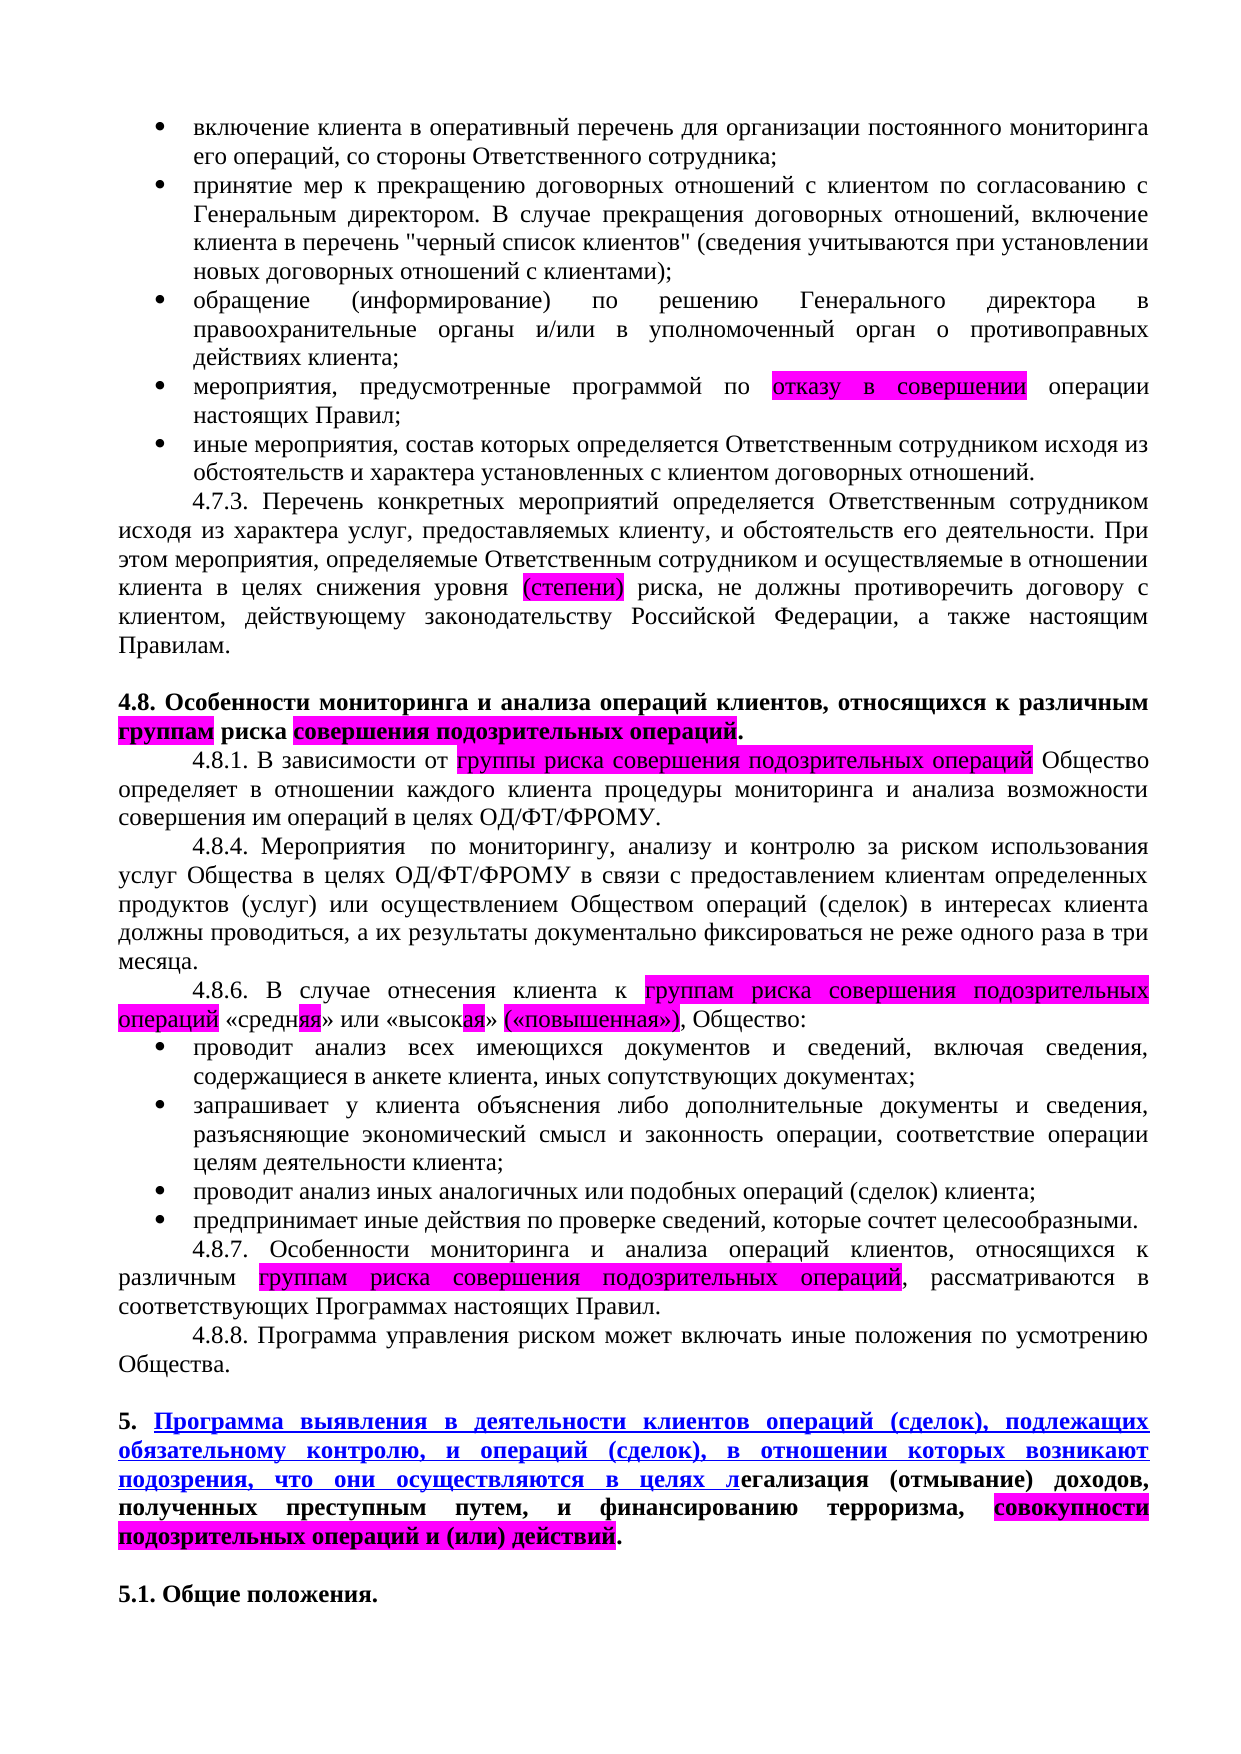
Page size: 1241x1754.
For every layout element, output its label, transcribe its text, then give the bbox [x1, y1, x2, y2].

text 4.8.6. В случае отнесения клиента к группам риска совершения подозрительных операций «средняя» или «высокая» («повышенная»), Общество: [680, 1004, 1149, 1032]
list принятие мер к прекращению договорных отношений с клиентом по согласованию с Генеральным директором. В случае прекращения договорных отношений, включение клиента в перечень "черный список клиентов" (сведения учитываются при установлении новых договорных отношений с клиентами); [156, 170, 1149, 285]
list обращение (информирование) по решению Генерального директора в правоохранительные органы и/или в уполномоченный орган о противоправных действиях клиента; [156, 285, 1149, 371]
text 4.8.7. Особенности мониторинга и анализа операций клиентов, относящихся к различным группам риска совершения подозрительных операций, рассматриваются в соответствующих Программах настоящих Правил. [118, 1234, 1149, 1320]
list иные мероприятия, состав которых определяется Ответственным сотрудником исходя из обстоятельств и характера установленных с клиентом договорных отношений. [156, 429, 1149, 486]
list мероприятия, предусмотренные программой по отказу в совершении операции настоящих Правил; [156, 371, 1149, 429]
list включение клиента в оперативный перечень для организации постоянного мониторинга его операций, со стороны Ответственного сотрудника; [156, 112, 1149, 170]
text 5. Программа выявления в деятельности клиентов операций (сделок), подлежащих обязательному контролю, и операций (сделок), в отношении которых возникают подозрения, что они осуществляются в целях легализация (отмывание) доходов, полученных преступным путем, и финансированию терроризма, совокупности подозрительных операций и (или) действий. [118, 1406, 1149, 1460]
list проводит анализ всех имеющихся документов и сведений, включая сведения, содержащиеся в анкете клиента, иных сопутствующих документах; [156, 1032, 1149, 1090]
text 5. Программа выявления в деятельности клиентов операций (сделок), подлежащих обязательному контролю, и операций (сделок), в отношении которых возникают подозрения, что они осуществляются в целях легализация (отмывание) доходов, полученных преступным путем, и финансированию терроризма, совокупности подозрительных операций и (или) действий. [118, 1461, 1149, 1550]
text 4.8.4. Мероприятия по мониторингу, анализу и контролю за риском использования услуг Общества в целях ОД/ФТ/ФРОМУ в связи с предоставлением клиентам определенных продуктов (услуг) или осуществлением Обществом операций (сделок) в интересах клиента должны проводиться, а их результаты документально фиксироваться не реже одного раза в три месяца. [118, 831, 1149, 975]
text 4.7.3. Перечень конкретных мероприятий определяется Ответственным сотрудником исходя из характера услуг, предоставляемых клиенту, и обстоятельств его деятельности. При этом мероприятия, определяемые Ответственным сотрудником и осуществляемые в отношении клиента в целях снижения уровня (степени) риска, не должны противоречить договору с клиентом, действующему законодательству Российской Федерации, а также настоящим Правилам. [118, 486, 1149, 659]
text 4.8.1. В зависимости от группы риска совершения подозрительных операций Общество определяет в отношении каждого клиента процедуры мониторинга и анализа возможности совершения им операций в целях ОД/ФТ/ФРОМУ. [118, 745, 1149, 831]
list предпринимает иные действия по проверке сведений, которые сочтет целесообразными. [156, 1205, 1149, 1234]
text 4.8. Особенности мониторинга и анализа операций клиентов, относящихся к различным группам риска совершения подозрительных операций. [118, 687, 1149, 745]
text 4.8.6. В случае отнесения клиента к группам риска совершения подозрительных операций «средняя» или «высокая» («повышенная»), Общество: [118, 975, 645, 1032]
list проводит анализ иных аналогичных или подобных операций (сделок) клиента; [156, 1176, 1149, 1205]
list запрашивает у клиента объяснения либо дополнительные документы и сведения, разъясняющие экономический смысл и законность операции, соответствие операции целям деятельности клиента; [156, 1090, 1149, 1176]
text 5.1. Общие положения. [118, 1579, 1149, 1607]
text 4.8.8. Программа управления риском может включать иные положения по усмотрению Общества. [118, 1320, 1149, 1377]
